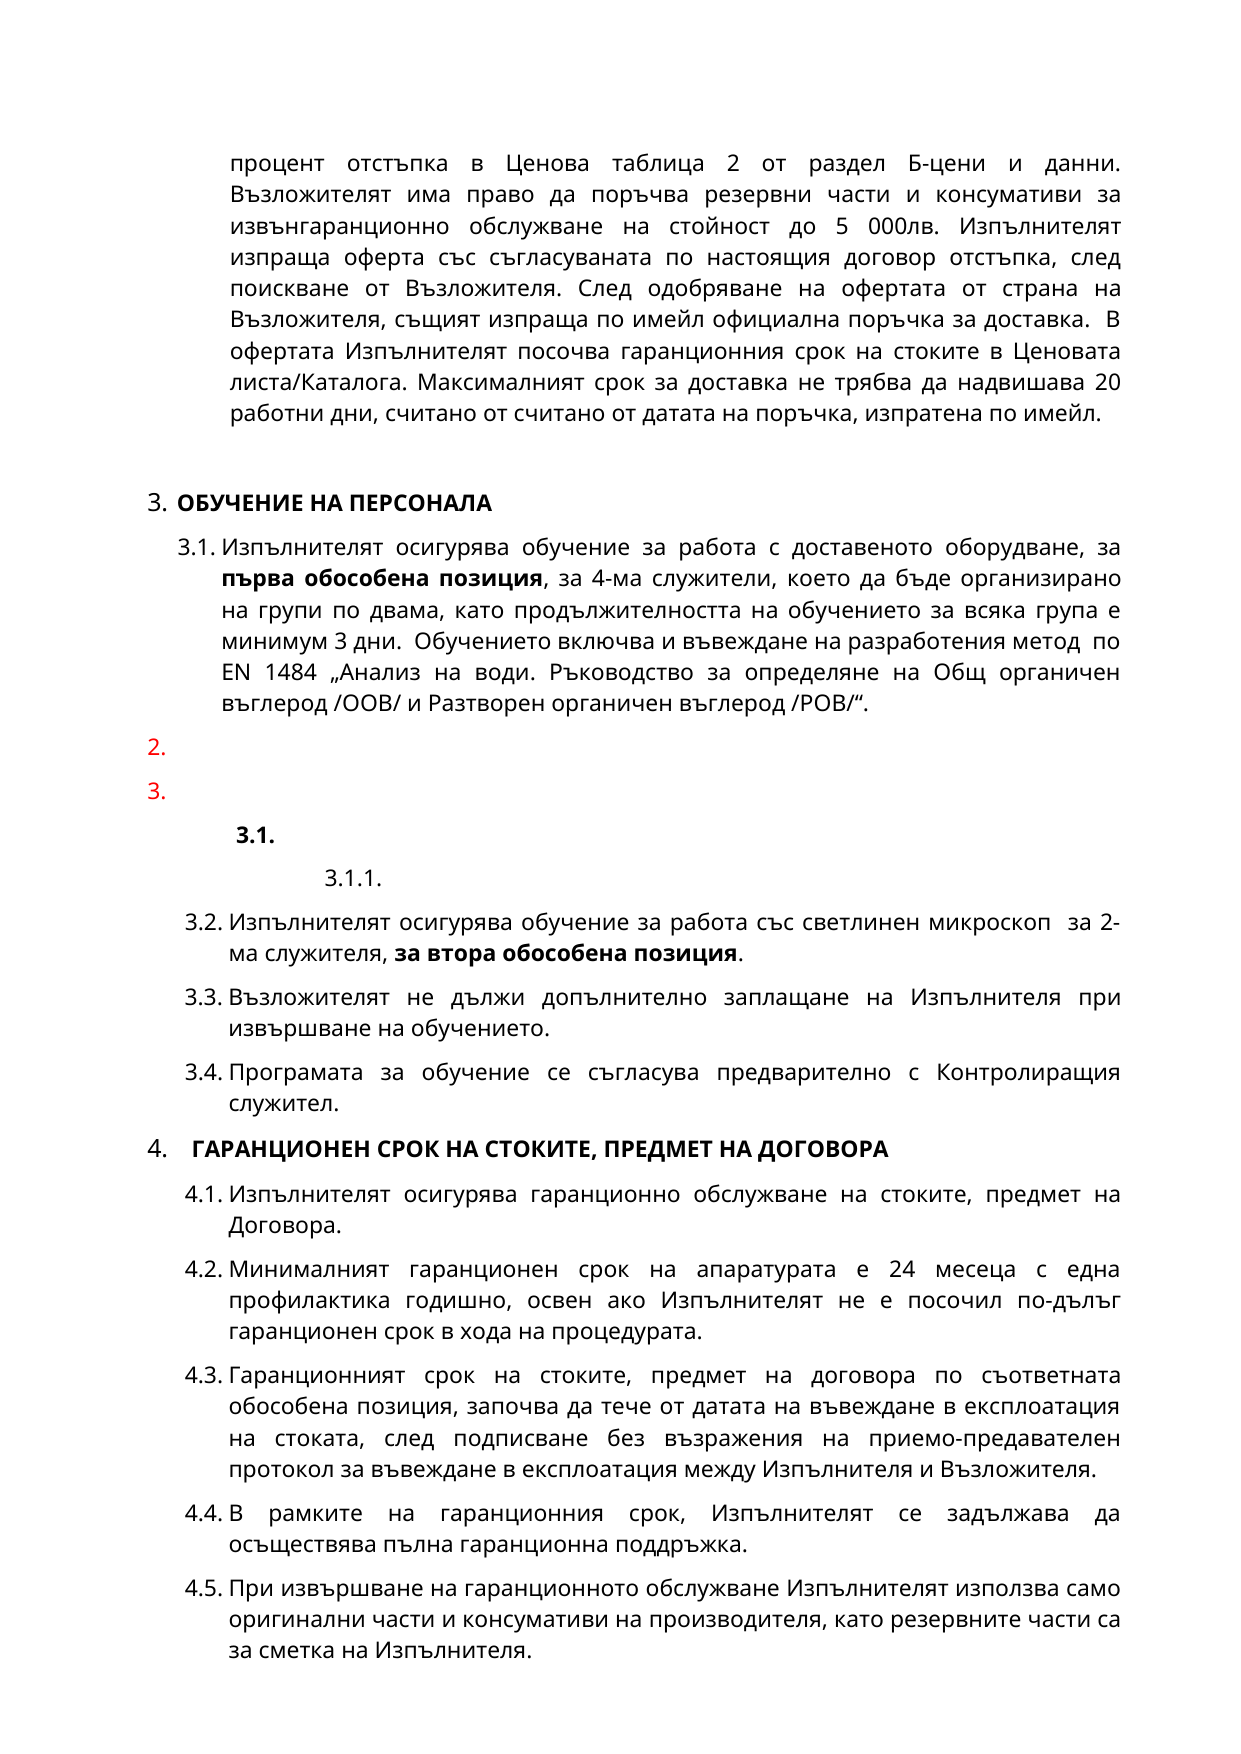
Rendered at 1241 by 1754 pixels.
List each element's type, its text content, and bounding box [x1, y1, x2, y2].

list Възложителят не дължи допълнително заплащане на Изпълнителя при извършване на обучението. [184, 981, 1122, 1044]
list ОБУЧЕНИЕ НА ПЕРСОНАЛА [147, 484, 1122, 519]
list При извършване на гаранционното обслужване Изпълнителят използва само оригинални части и консумативи на производителя, като резервните части са за сметка на Изпълнителя. [184, 1571, 1122, 1665]
list Програмата за обучение се съгласува предварително с Контролиращия служител. [184, 1056, 1122, 1119]
list Минималният гаранционен срок на апаратурата е 24 месеца с една профилактика годишно, освен ако Изпълнителят не е посочил по-дълъг гаранционен срок в хода на процедурата. [184, 1253, 1122, 1346]
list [184, 147, 1122, 428]
list Изпълнителят осигурява обучение за работа с доставеното оборудване, за първа обособена позиция, за 4-ма служители, което да бъде организирано на групи по двама, като продължителността на обучението за всяка група е минимум 3 дни. Обучението включва и въвеждане на разработения метод по EN 1484 „Анализ на води. Ръководство за определяне на Общ органичен въглерод /ООВ/ и Разтворен органичен въглерод /РОВ/“. [177, 531, 1122, 719]
list Гаранционният срок на стоките, предмет на договора по съответната обособена позиция, започва да тече от датата на въвеждане в експлоатация на стоката, след подписване без възражения на приемо-предавателен протокол за въвеждане в експлоатация между Изпълнителя и Възложителя. [184, 1359, 1122, 1484]
list ГАРАНЦИОНЕН СРОК НА СТОКИТЕ, ПРЕДМЕТ НА ДОГОВОРА [147, 1131, 1122, 1165]
list Изпълнителят осигурява гаранционно обслужване на стоките, предмет на Договора. [184, 1178, 1122, 1240]
list В рамките на гаранционния срок, Изпълнителят се задължава да осъществява пълна гаранционна поддръжка. [184, 1496, 1122, 1559]
list Изпълнителят осигурява обучение за работа със светлинен микроскоп за 2-ма служителя, за втора обособена позиция. [184, 906, 1122, 969]
